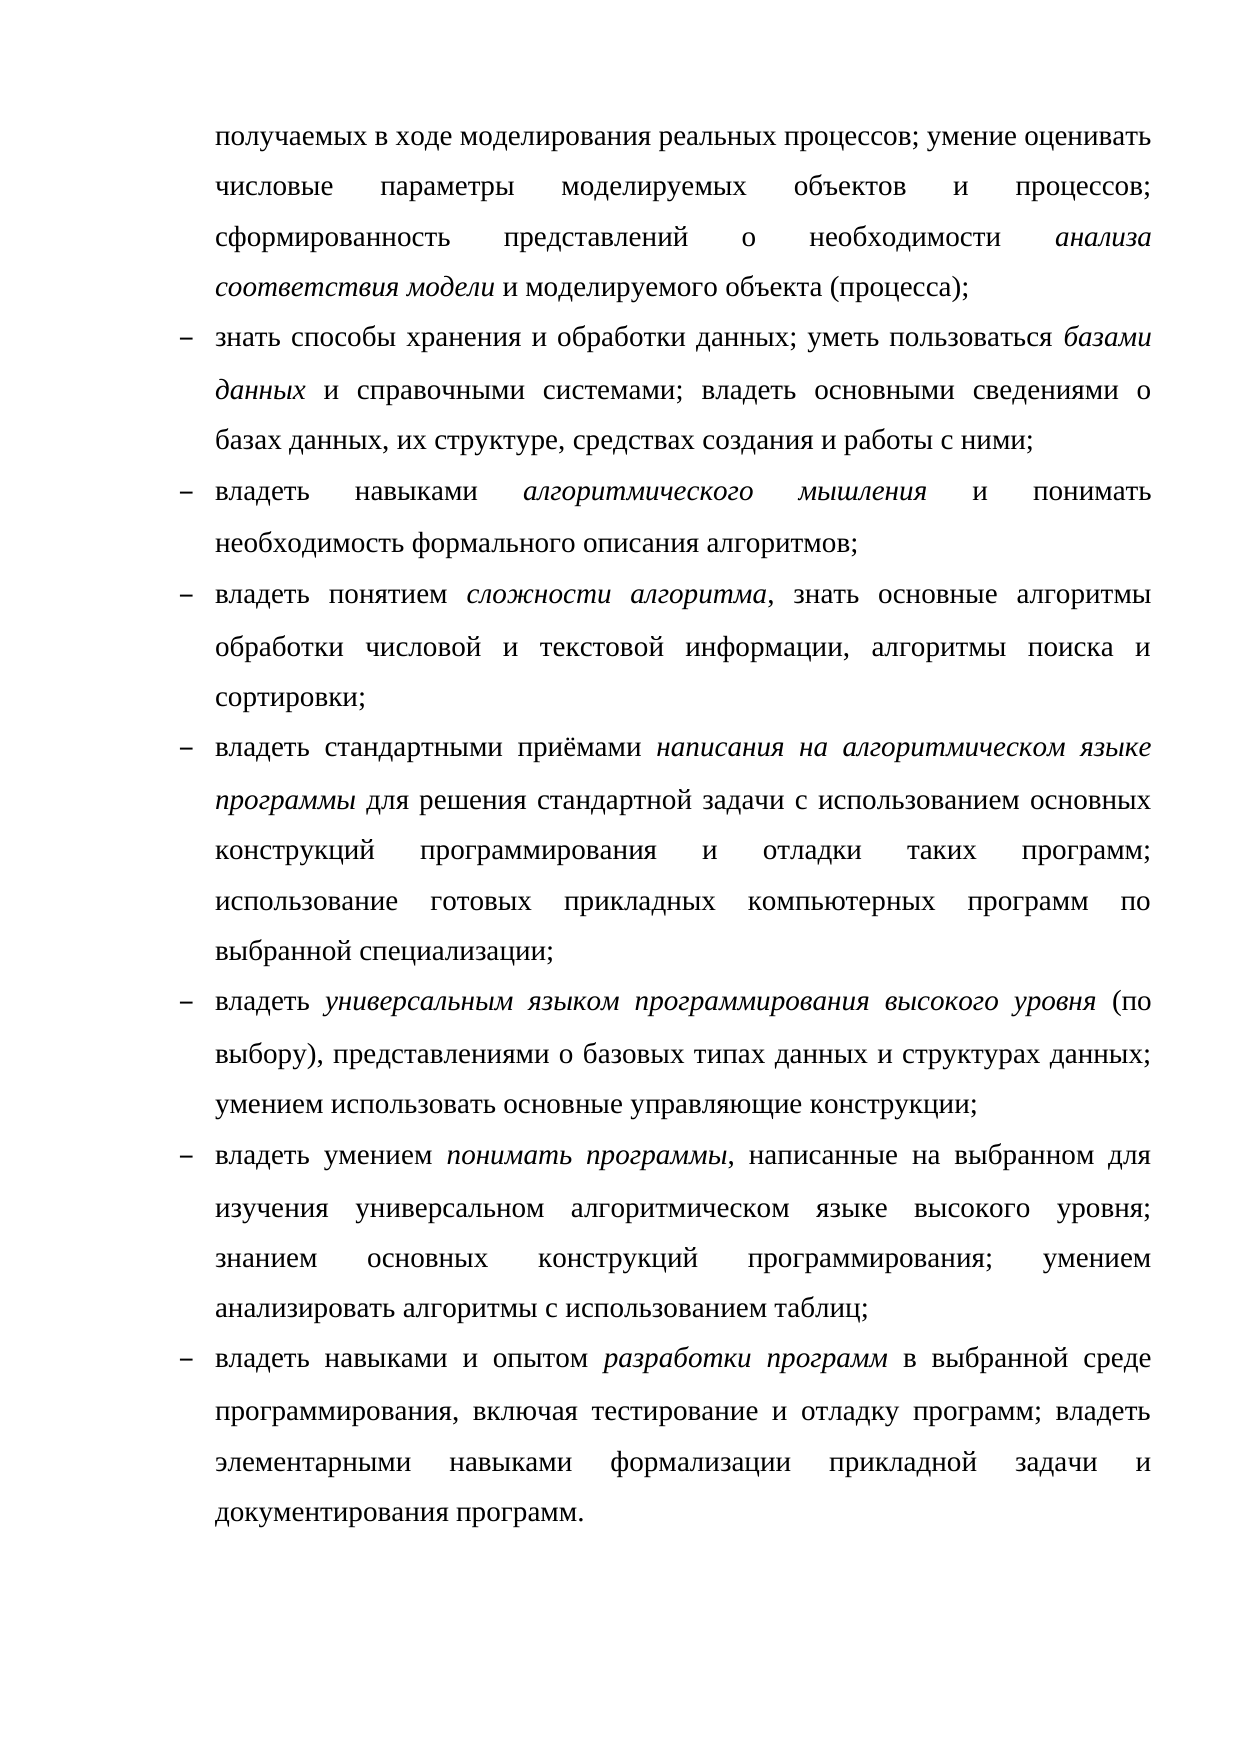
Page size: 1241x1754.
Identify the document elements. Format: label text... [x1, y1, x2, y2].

list знать способы хранения и обработки данных; уметь пользоваться базами данных и справочными системами; владеть основными сведениями о базах данных, их структуре, средствах создания и работы с ними; [177, 319, 1152, 456]
list владеть умением понимать программы, написанные на выбранном для изучения универсальном алгоритмическом языке высокого уровня; знанием основных конструкций программирования; умением анализировать алгоритмы с использованием таблиц; [177, 1137, 1152, 1324]
list владеть навыками алгоритмического мышления и понимать необходимость формального описания алгоритмов; [177, 473, 1152, 559]
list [177, 118, 1152, 303]
list владеть навыками и опытом разработки программ в выбранной среде программирования, включая тестирование и отладку программ; владеть элементарными навыками формализации прикладной задачи и документирования программ. [177, 1341, 1152, 1528]
list владеть универсальным языком программирования высокого уровня (по выбору), представлениями о базовых типах данных и структурах данных; умением использовать основные управляющие конструкции; [177, 983, 1152, 1120]
list владеть понятием сложности алгоритма, знать основные алгоритмы обработки числовой и текстовой информации, алгоритмы поиска и сортировки; [177, 576, 1152, 713]
list владеть стандартными приёмами написания на алгоритмическом языке программы для решения стандартной задачи с использованием основных конструкций программирования и отладки таких программ; использование готовых прикладных компьютерных программ по выбранной специализации; [177, 729, 1152, 967]
